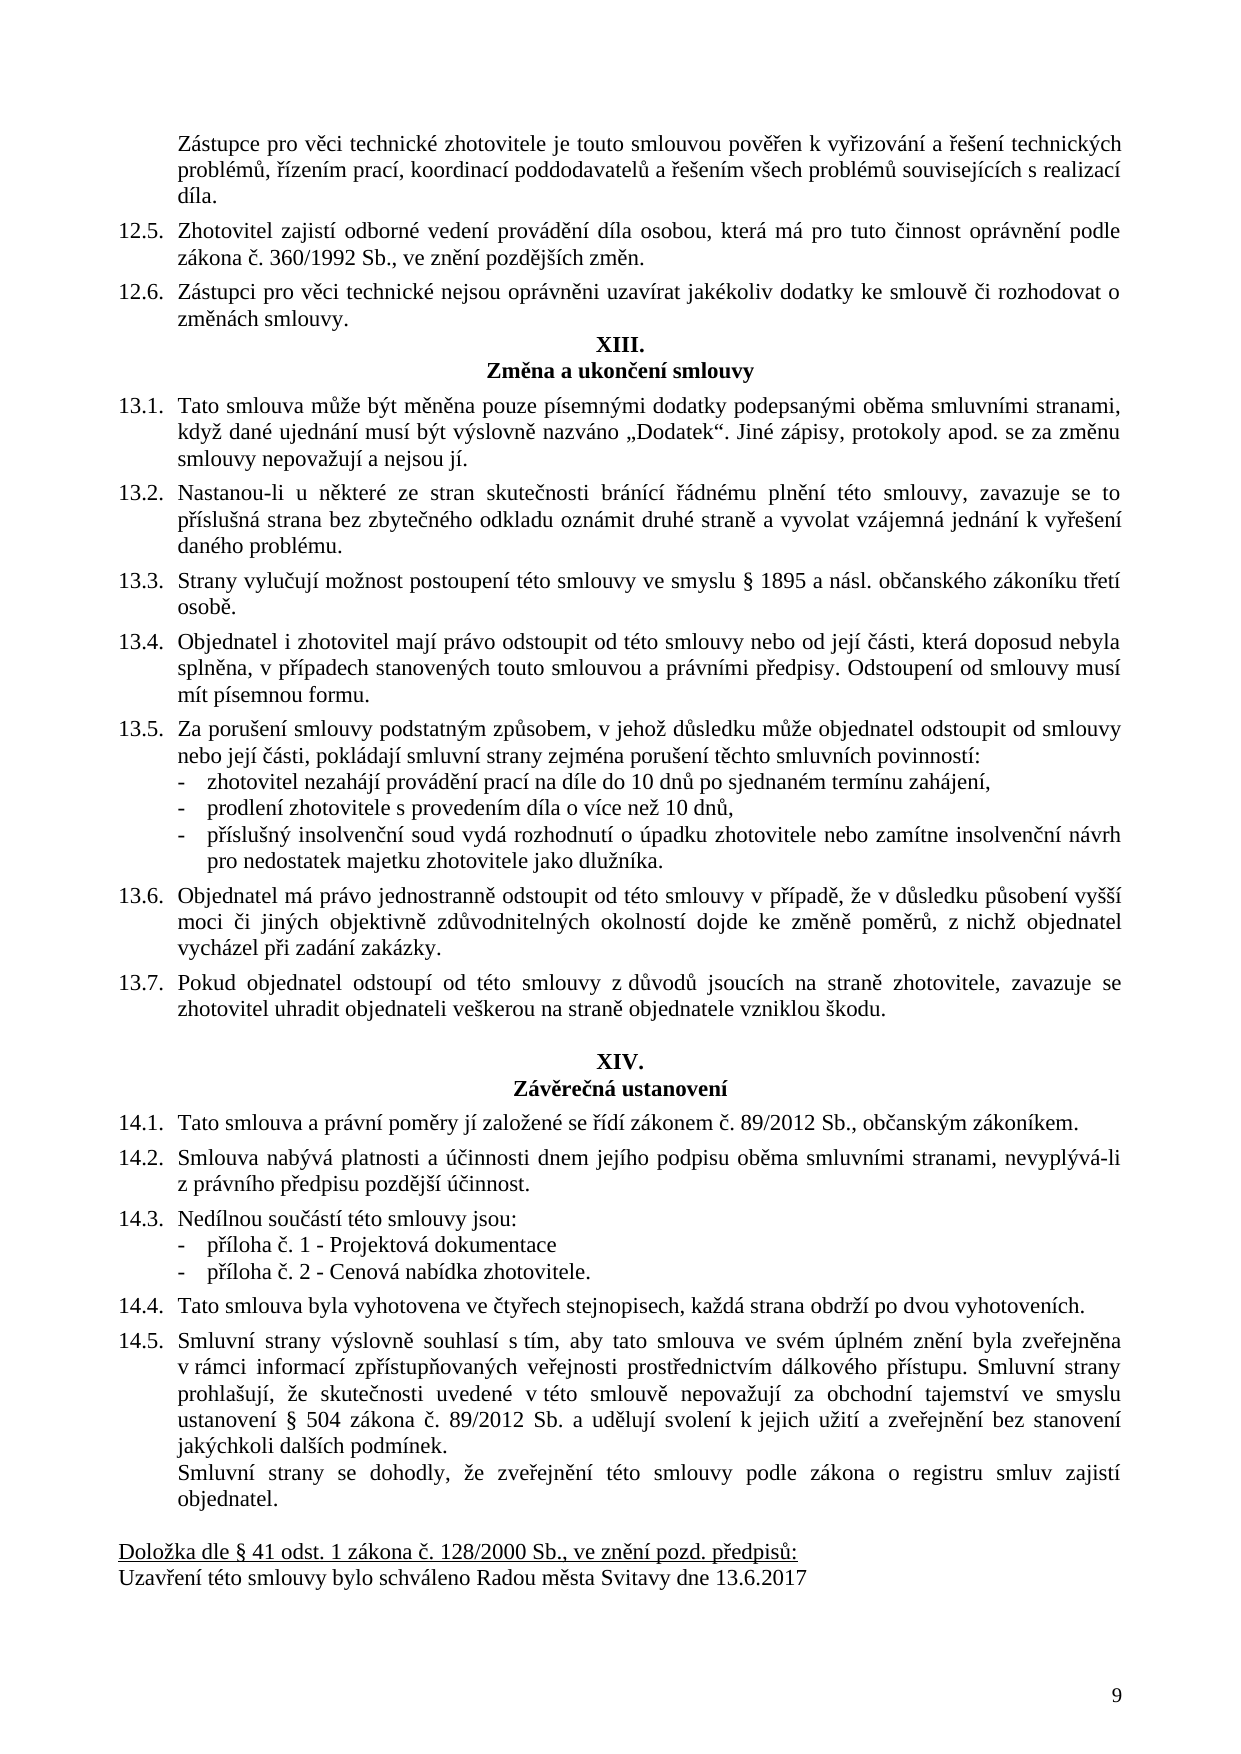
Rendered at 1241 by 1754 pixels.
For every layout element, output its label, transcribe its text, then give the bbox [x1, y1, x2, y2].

list Zástupci pro věci technické nejsou oprávněni uzavírat jakékoliv dodatky ke smlouvě či rozhodovat o změnách smlouvy. [118, 278, 1122, 331]
list Objednatel i zhotovitel mají právo odstoupit od této smlouvy nebo od její části, která doposud nebyla splněna, v případech stanovených touto smlouvou a právními předpisy. Odstoupení od smlouvy musí mít písemnou formu. [118, 628, 1122, 707]
list Strany vylučují možnost postoupení této smlouvy ve smyslu § 1895 a násl. občanského zákoníku třetí osobě. [118, 567, 1122, 619]
text Zástupce pro věci technické zhotovitele je touto smlouvou pověřen k vyřizování a řešení technických problémů, řízením prací, koordinací poddodavatelů a řešením všech problémů souvisejících s realizací díla. [177, 130, 1122, 209]
list příslušný insolvenční soud vydá rozhodnutí o úpadku zhotovitele nebo zamítne insolvenční návrh pro nedostatek majetku zhotovitele jako dlužníka. [177, 821, 1122, 873]
list Smluvní strany výslovně souhlasí s tím, aby tato smlouva ve svém úplném znění byla zveřejněna v rámci informací zpřístupňovaných veřejnosti prostřednictvím dálkového přístupu. Smluvní strany prohlašují, že skutečnosti uvedené v této smlouvě nepovažují za obchodní tajemství ve smyslu ustanovení § 504 zákona č. 89/2012 Sb. a udělují svolení k jejich užití a zveřejnění bez stanovení jakýchkoli dalších podmínek. [118, 1327, 1122, 1459]
text Závěrečná ustanovení [118, 1074, 1122, 1101]
list Tato smlouva byla vyhotovena ve čtyřech stejnopisech, každá strana obdrží po dvou vyhotoveních. [118, 1292, 1122, 1319]
text Uzavření této smlouvy bylo schváleno Radou města Svitavy dne 13.6.2017 [118, 1564, 1122, 1591]
list zhotovitel nezahájí provádění prací na díle do 10 dnů po sjednaném termínu zahájení, [177, 768, 1122, 794]
list Tato smlouva a právní poměry jí založené se řídí zákonem č. 89/2012 Sb., občanským zákoníkem. [118, 1109, 1122, 1136]
list prodlení zhotovitele s provedením díla o více než 10 dnů, [177, 794, 1122, 821]
list Nedílnou součástí této smlouvy jsou: [118, 1205, 1122, 1231]
text - příloha č. 2 - Cenová nabídka zhotovitele. [177, 1258, 1122, 1284]
list Za porušení smlouvy podstatným způsobem, v jehož důsledku může objednatel odstoupit od smlouvy nebo její části, pokládají smluvní strany zejména porušení těchto smluvních povinností: [118, 715, 1122, 768]
list Pokud objednatel odstoupí od této smlouvy z důvodů jsoucích na straně zhotovitele, zavazuje se zhotovitel uhradit objednateli veškerou na straně objednatele vzniklou škodu. [118, 969, 1122, 1022]
list Objednatel má právo jednostranně odstoupit od této smlouvy v případě, že v důsledku působení vyšší moci či jiných objektivně zdůvodnitelných okolností dojde ke změně poměrů, z nichž objednatel vycházel při zadání zakázky. [118, 882, 1122, 961]
text - příloha č. 1 - Projektová dokumentace [177, 1231, 1122, 1258]
text XIII. [118, 331, 1122, 357]
text XIV. [118, 1048, 1122, 1074]
list Tato smlouva může být měněna pouze písemnými dodatky podepsanými oběma smluvními stranami, když dané ujednání musí být výslovně nazváno „Dodatek“. Jiné zápisy, protokoly apod. se za změnu smlouvy nepovažují a nejsou jí. [118, 392, 1122, 471]
text Smluvní strany se dohodly, že zveřejnění této smlouvy podle zákona o registru smluv zajistí objednatel. [177, 1459, 1122, 1512]
text Doložka dle § 41 odst. 1 zákona č. 128/2000 Sb., ve znění pozd. předpisů: [118, 1538, 1122, 1564]
text Změna a ukončení smlouvy [118, 357, 1122, 384]
list Nastanou-li u některé ze stran skutečnosti bránící řádnému plnění této smlouvy, zavazuje se to příslušná strana bez zbytečného odkladu oznámit druhé straně a vyvolat vzájemná jednání k vyřešení daného problému. [118, 479, 1122, 558]
list Smlouva nabývá platnosti a účinnosti dnem jejího podpisu oběma smluvními stranami, nevyplývá-li z právního předpisu pozdější účinnost. [118, 1144, 1122, 1197]
list Zhotovitel zajistí odborné vedení provádění díla osobou, která má pro tuto činnost oprávnění podle zákona č. 360/1992 Sb., ve znění pozdějších změn. [118, 217, 1122, 270]
